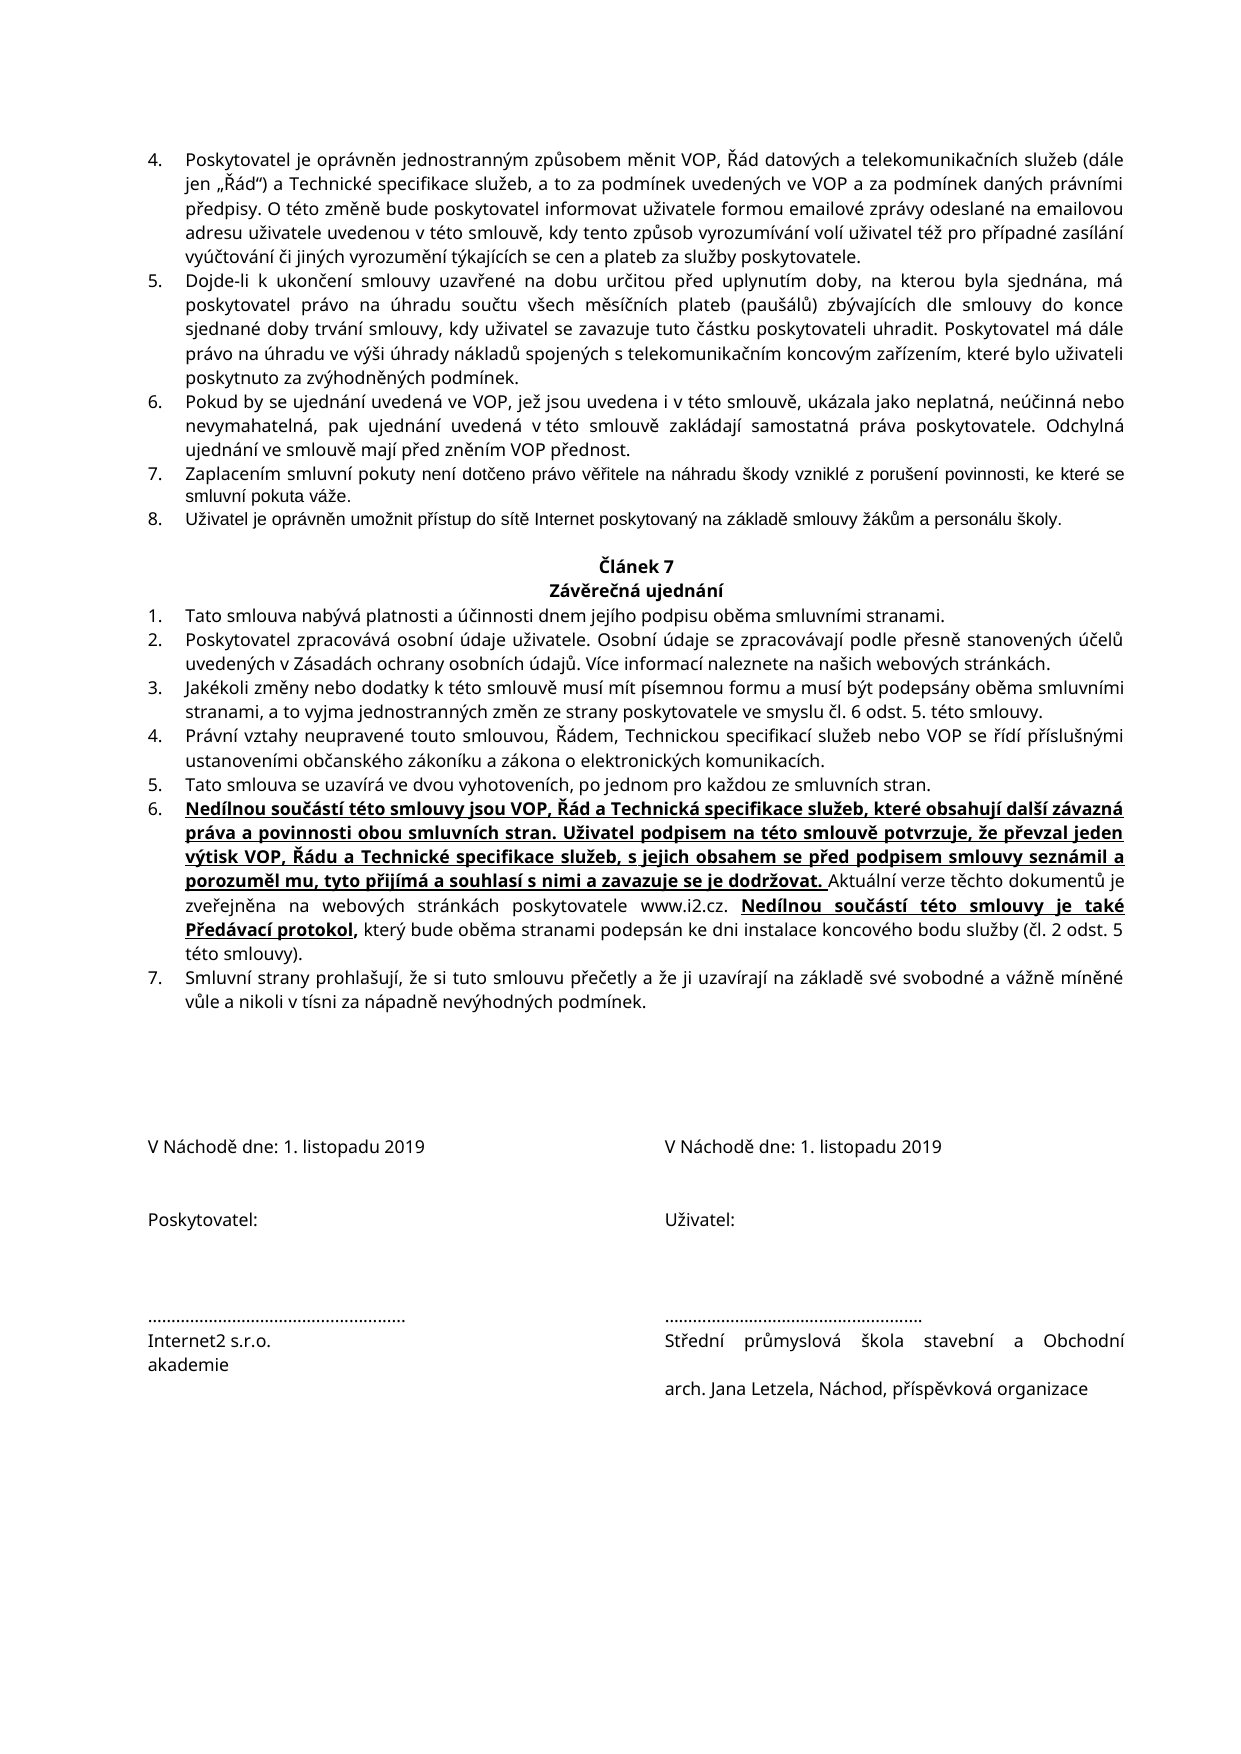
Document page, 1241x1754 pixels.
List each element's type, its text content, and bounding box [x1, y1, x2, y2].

list Zaplacením smluvní pokuty není dotčeno právo věřitele na náhradu škody vzniklé z porušení povinnosti, ke které se smluvní pokuta váže. [148, 462, 1125, 506]
list Tato smlouva se uzavírá ve dvou vyhotoveních, po jednom pro každou ze smluvních stran. [148, 772, 1125, 796]
list Poskytovatel zpracovává osobní údaje uživatele. Osobní údaje se zpracovávají podle přesně stanovených účelů uvedených v Zásadách ochrany osobních údajů. Více informací naleznete na našich webových stránkách. [148, 627, 1125, 676]
list Nedílnou součástí této smlouvy jsou VOP, Řád a Technická specifikace služeb, které obsahují další závazná práva a povinnosti obou smluvních stran. Uživatel podpisem na této smlouvě potvrzuje, že převzal jeden výtisk VOP, Řádu a Technické specifikace služeb, s jejich obsahem se před podpisem smlouvy seznámil a porozuměl mu, tyto přijímá a souhlasí s nimi a zavazuje se je dodržovat. Aktuální verze těchto dokumentů je zveřejněna na webových stránkách poskytovatele www.i2.cz. Nedílnou součástí této smlouvy je také Předávací protokol, který bude oběma stranami podepsán ke dni instalace koncového bodu služby (čl. 2 odst. 5 této smlouvy). [148, 796, 1125, 966]
list Uživatel je oprávněn umožnit přístup do sítě Internet poskytovaný na základě smlouvy žákům a personálu školy. [148, 506, 1125, 531]
list Dojde-li k ukončení smlouvy uzavřené na dobu určitou před uplynutím doby, na kterou byla sjednána, má poskytovatel právo na úhradu součtu všech měsíčních plateb (paušálů) zbývajících dle smlouvy do konce sjednané doby trvání smlouvy, kdy uživatel se zavazuje tuto částku poskytovateli uhradit. Poskytovatel má dále právo na úhradu ve výši úhrady nákladů spojených s telekomunikačním koncovým zařízením, které bylo uživateli poskytnuto za zvýhodněných podmínek. [148, 268, 1125, 389]
list Tato smlouva nabývá platnosti a účinnosti dnem jejího podpisu oběma smluvními stranami. [148, 603, 1125, 627]
text arch. Jana Letzela, Náchod, příspěvková organizace [148, 1376, 1125, 1401]
list Jakékoli změny nebo dodatky k této smlouvě musí mít písemnou formu a musí být podepsány oběma smluvními stranami, a to vyjma jednostranných změn ze strany poskytovatele ve smyslu čl. 6 odst. 5. této smlouvy. [148, 676, 1125, 724]
text Závěrečná ujednání [148, 579, 1125, 603]
list Smluvní strany prohlašují, že si tuto smlouvu přečetly a že ji uzavírají na základě své svobodné a vážně míněné vůle a nikoli v tísni za nápadně nevýhodných podmínek. [148, 966, 1125, 1014]
list Právní vztahy neupravené touto smlouvou, Řádem, Technickou specifikací služeb nebo VOP se řídí příslušnými ustanoveními občanského zákoníku a zákona o elektronických komunikacích. [148, 724, 1125, 772]
text ………………………………................... ………………………………................... [148, 1304, 1125, 1328]
list Pokud by se ujednání uvedená ve VOP, jež jsou uvedena i v této smlouvě, ukázala jako neplatná, neúčinná nebo nevymahatelná, pak ujednání uvedená v této smlouvě zakládají samostatná práva poskytovatele. Odchylná ujednání ve smlouvě mají před zněním VOP přednost. [148, 389, 1125, 462]
text Internet2 s.r.o. Střední průmyslová škola stavební a Obchodní akademie [148, 1328, 1125, 1376]
text V Náchodě dne: 1. listopadu 2019 V Náchodě dne: 1. listopadu 2019 [148, 1135, 1125, 1159]
text Poskytovatel: Uživatel: [148, 1207, 1125, 1231]
list Poskytovatel je oprávněn jednostranným způsobem měnit VOP, Řád datových a telekomunikačních služeb (dále jen „Řád“) a Technické specifikace služeb, a to za podmínek uvedených ve VOP a za podmínek daných právními předpisy. O této změně bude poskytovatel informovat uživatele formou emailové zprávy odeslané na emailovou adresu uživatele uvedenou v této smlouvě, kdy tento způsob vyrozumívání volí uživatel též pro případné zasílání vyúčtování či jiných vyrozumění týkajících se cen a plateb za služby poskytovatele. [148, 148, 1125, 268]
subtitle Článek 7 [148, 555, 1125, 579]
